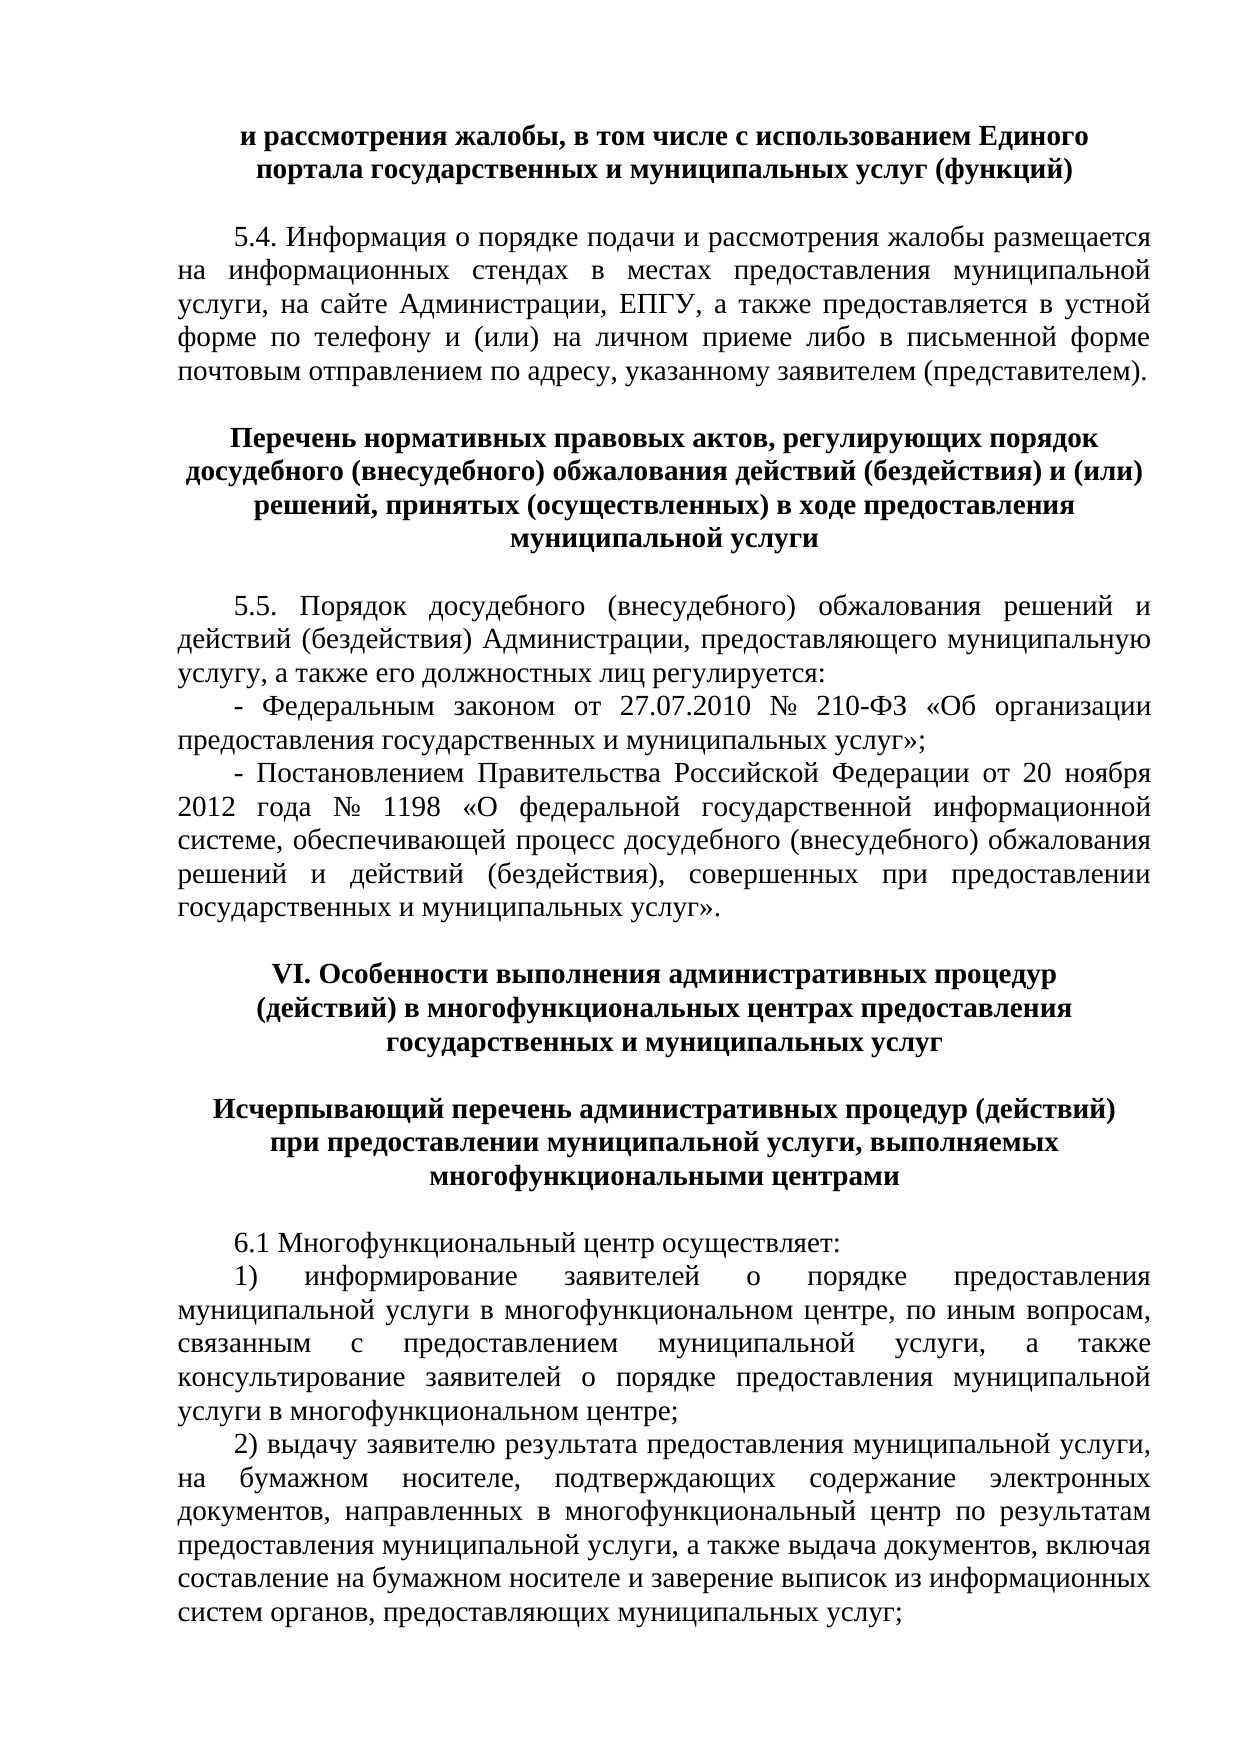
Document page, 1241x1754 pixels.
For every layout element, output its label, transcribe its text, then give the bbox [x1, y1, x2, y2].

title государственных и муниципальных услуг [177, 1024, 1152, 1057]
text - Федеральным законом от 27.07.2010 № 210-ФЗ «Об организации предоставления государственных и муниципальных услуг»; [177, 688, 1152, 755]
title и рассмотрения жалобы, в том числе с использованием Единого [177, 118, 1152, 152]
text 2) выдачу заявителю результата предоставления муниципальной услуги, на бумажном носителе, подтверждающих содержание электронных документов, направленных в многофункциональный центр по результатам предоставления муниципальной услуги, а также выдача документов, включая составление на бумажном носителе и заверение выписок из информационных систем органов, предоставляющих муниципальных услуг; [177, 1426, 1152, 1627]
text 1) информирование заявителей о порядке предоставления муниципальной услуги в многофункциональном центре, по иным вопросам, связанным с предоставлением муниципальной услуги, а также консультирование заявителей о порядке предоставления муниципальной услуги в многофункциональном центре; [177, 1258, 1152, 1426]
text - Постановлением Правительства Российской Федерации от 20 ноября 2012 года № 1198 «О федеральной государственной информационной системе, обеспечивающей процесс досудебного (внесудебного) обжалования решений и действий (бездействия), совершенных при предоставлении государственных и муниципальных услуг». [177, 755, 1152, 923]
title многофункциональными центрами [177, 1158, 1152, 1191]
text 5.5. Порядок досудебного (внесудебного) обжалования решений и действий (бездействия) Администрации, предоставляющего муниципальную услугу, а также его должностных лиц регулируется: [177, 588, 1152, 688]
text 5.4. Информация о порядке подачи и рассмотрения жалобы размещается на информационных стендах в местах предоставления муниципальной услуги, на сайте Администрации, ЕПГУ, а также предоставляется в устной форме по телефону и (или) на личном приеме либо в письменной форме почтовым отправлением по адресу, указанному заявителем (представителем). [177, 219, 1152, 386]
title Перечень нормативных правовых актов, регулирующих порядок досудебного (внесудебного) обжалования действий (бездействия) и (или) решений, принятых (осуществленных) в ходе предоставления муниципальной услуги [177, 420, 1152, 554]
title Исчерпывающий перечень административных процедур (действий) [177, 1091, 1152, 1124]
title при предоставлении муниципальной услуги, выполняемых [177, 1124, 1152, 1158]
title VI. Особенности выполнения административных процедур [177, 957, 1152, 990]
title (действий) в многофункциональных центрах предоставления [177, 990, 1152, 1024]
title портала государственных и муниципальных услуг (функций) [177, 152, 1152, 185]
text 6.1 Многофункциональный центр осуществляет: [177, 1225, 1152, 1258]
